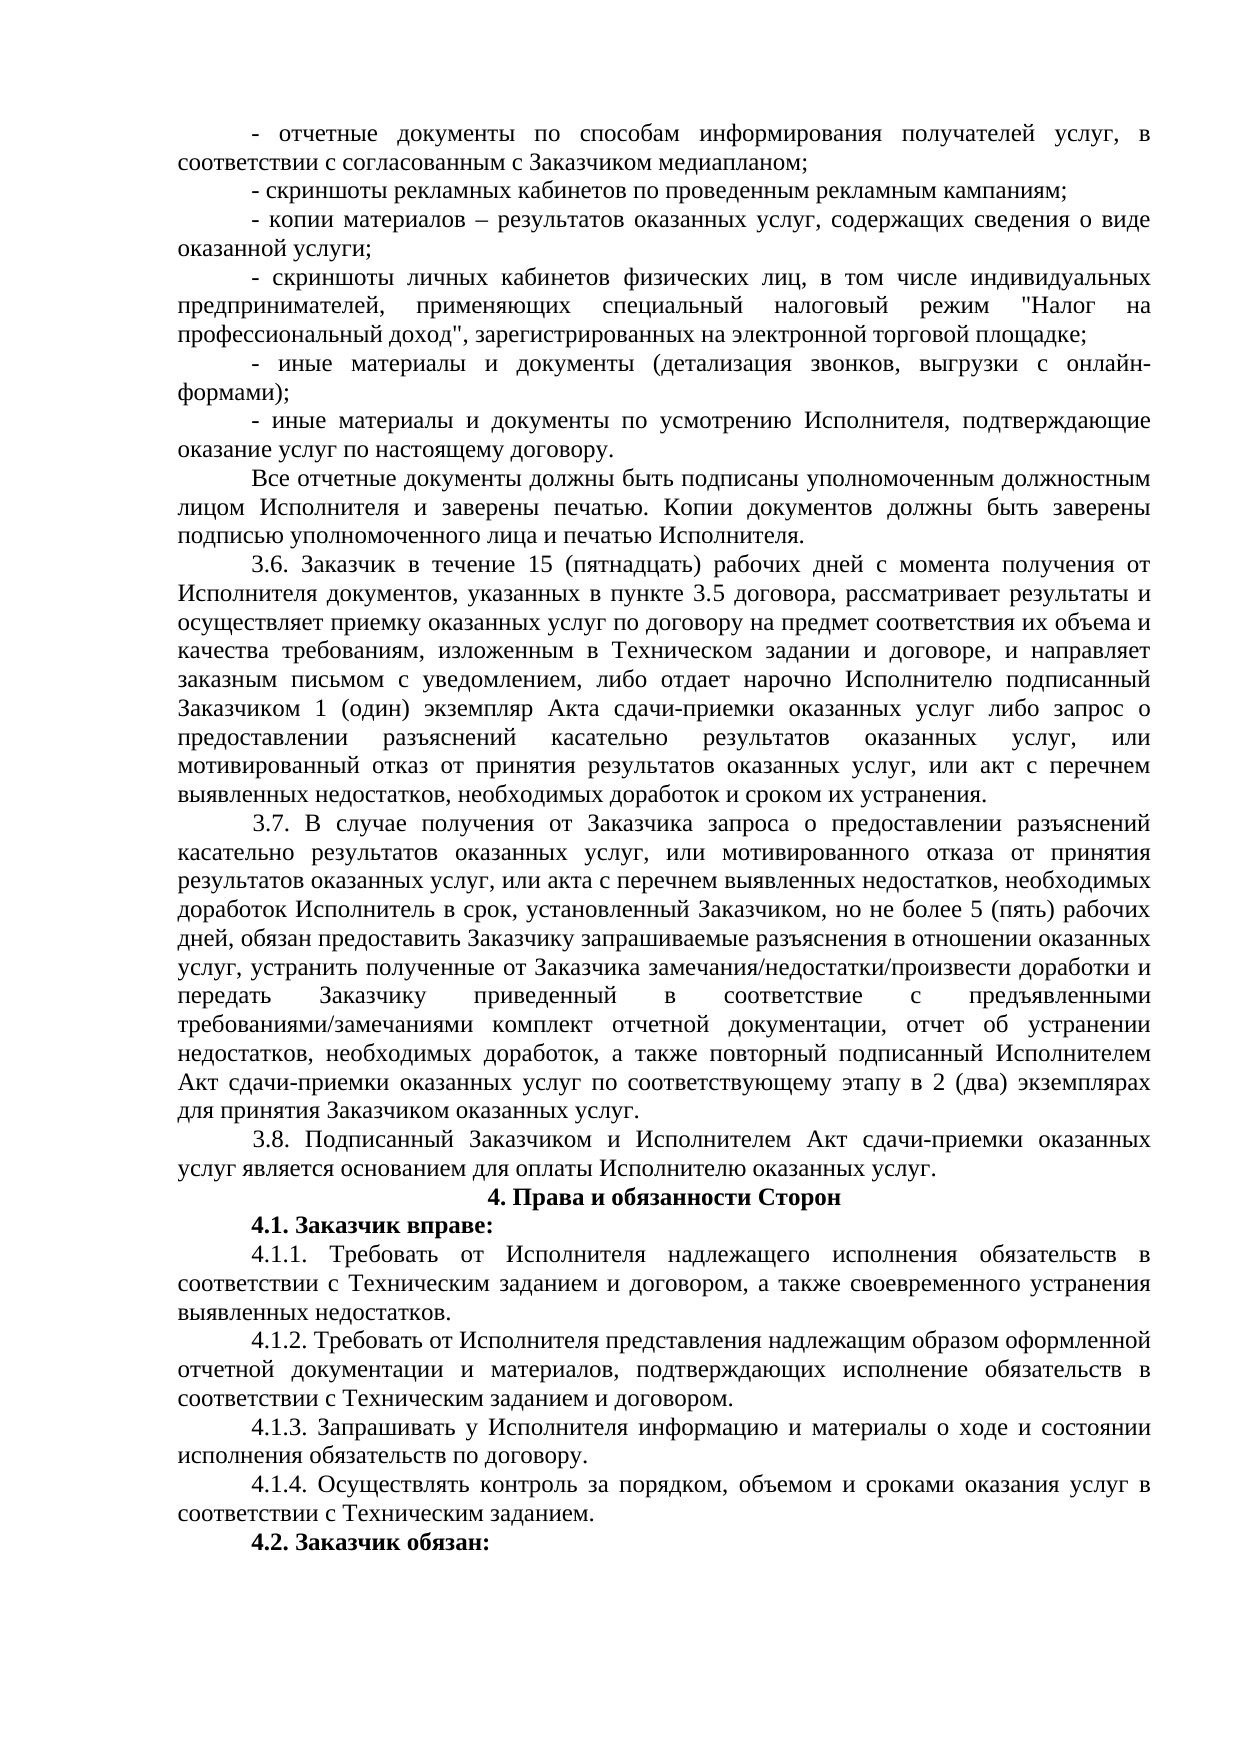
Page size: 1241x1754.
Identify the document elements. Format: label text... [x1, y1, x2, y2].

text - скриншоты личных кабинетов физических лиц, в том числе индивидуальных предпринимателей, применяющих специальный налоговый режим "Налог на профессиональный доход", зарегистрированных на электронной торговой площадке; [177, 262, 1152, 348]
text 4.1.1. Требовать от Исполнителя надлежащего исполнения обязательств в соответствии с Техническим заданием и договором, а также своевременного устранения выявленных недостатков. [177, 1239, 1152, 1326]
text - иные материалы и документы (детализация звонков, выгрузки с онлайн-формами); [177, 348, 1152, 406]
text 4.1.4. Осуществлять контроль за порядком, объемом и сроками оказания услуг в соответствии с Техническим заданием. [177, 1469, 1152, 1527]
text - скриншоты рекламных кабинетов по проведенным рекламным кампаниям; [177, 176, 1152, 204]
text - копии материалов – результатов оказанных услуг, содержащих сведения о виде оказанной услуги; [177, 204, 1152, 262]
text 3.7. В случае получения от Заказчика запроса о предоставлении разъяснений касательно результатов оказанных услуг, или мотивированного отказа от принятия результатов оказанных услуг, или акта с перечнем выявленных недостатков, необходимых доработок Исполнитель в срок, установленный Заказчиком, но не более 5 (пять) рабочих дней, обязан предоставить Заказчику запрашиваемые разъяснения в отношении оказанных услуг, устранить полученные от Заказчика замечания/недостатки/произвести доработки и передать Заказчику приведенный в соответствие с предъявленными требованиями/замечаниями комплект отчетной документации, отчет об устранении недостатков, необходимых доработок, а также повторный подписанный Исполнителем Акт сдачи-приемки оказанных услуг по соответствующему этапу в 2 (два) экземплярах для принятия Заказчиком оказанных услуг. [177, 808, 1152, 1124]
text 4.1.3. Запрашивать у Исполнителя информацию и материалы о ходе и состоянии исполнения обязательств по договору. [177, 1412, 1152, 1469]
text Все отчетные документы должны быть подписаны уполномоченным должностным лицом Исполнителя и заверены печатью. Копии документов должны быть заверены подписью уполномоченного лица и печатью Исполнителя. [177, 463, 1152, 549]
text 3.6. Заказчик в течение 15 (пятнадцать) рабочих дней с момента получения от Исполнителя документов, указанных в пункте 3.5 договора, рассматривает результаты и осуществляет приемку оказанных услуг по договору на предмет соответствия их объема и качества требованиям, изложенным в Техническом задании и договоре, и направляет заказным письмом с уведомлением, либо отдает нарочно Исполнителю подписанный Заказчиком 1 (один) экземпляр Акта сдачи-приемки оказанных услуг либо запрос о предоставлении разъяснений касательно результатов оказанных услуг, или мотивированный отказ от принятия результатов оказанных услуг, или акт с перечнем выявленных недостатков, необходимых доработок и сроком их устранения. [177, 549, 1152, 808]
text 4. Права и обязанности Сторон [177, 1182, 1152, 1211]
text 4.1. Заказчик вправе: [177, 1211, 1152, 1239]
text - отчетные документы по способам информирования получателей услуг, в соответствии с согласованным с Заказчиком медиапланом; [177, 118, 1152, 176]
text 4.1.2. Требовать от Исполнителя представления надлежащим образом оформленной отчетной документации и материалов, подтверждающих исполнение обязательств в соответствии с Техническим заданием и договором. [177, 1326, 1152, 1412]
text - иные материалы и документы по усмотрению Исполнителя, подтверждающие оказание услуг по настоящему договору. [177, 406, 1152, 463]
text 4.2. Заказчик обязан: [177, 1527, 1152, 1556]
text 3.8. Подписанный Заказчиком и Исполнителем Акт сдачи-приемки оказанных услуг является основанием для оплаты Исполнителю оказанных услуг. [177, 1124, 1152, 1182]
